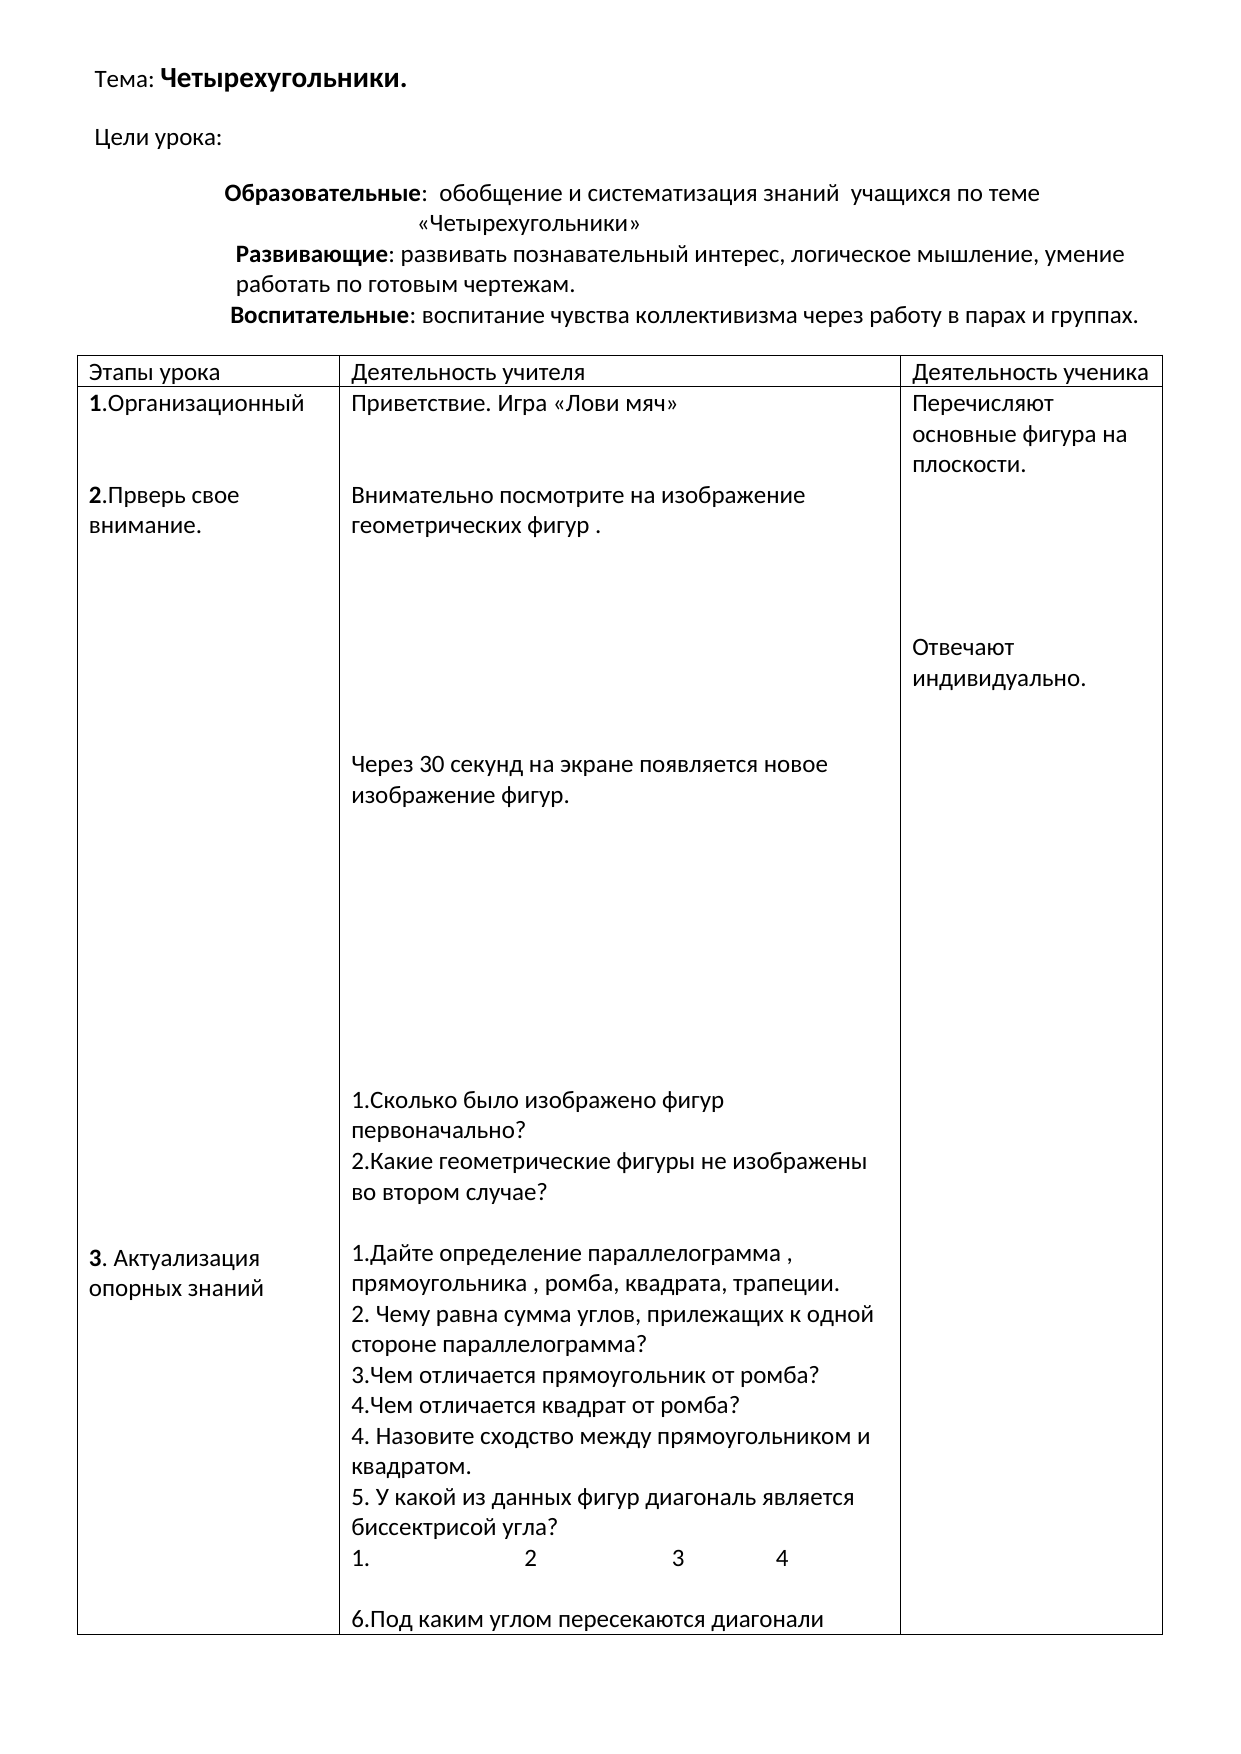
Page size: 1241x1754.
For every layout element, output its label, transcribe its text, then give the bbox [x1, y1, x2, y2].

text Воспитательные: воспитание чувства коллективизма через работу в парах и группах. [89, 299, 1152, 329]
table_header Деятельность учителя [340, 356, 900, 386]
text работать по готовым чертежам. [89, 268, 1152, 299]
text «Четырехугольники» [89, 207, 1152, 238]
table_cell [78, 387, 339, 1633]
text Цели урока: [89, 121, 1152, 151]
text Образовательные: обобщение и систематизация знаний учащихся по теме [89, 177, 1152, 207]
table_header Деятельность ученика [901, 356, 1162, 386]
table_header Этапы урока [78, 356, 339, 386]
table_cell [901, 387, 1162, 1633]
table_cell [340, 387, 900, 1633]
text Развивающие: развивать познавательный интерес, логическое мышление, умение [89, 238, 1152, 268]
text Тема: Четырехугольники. [89, 59, 1152, 95]
